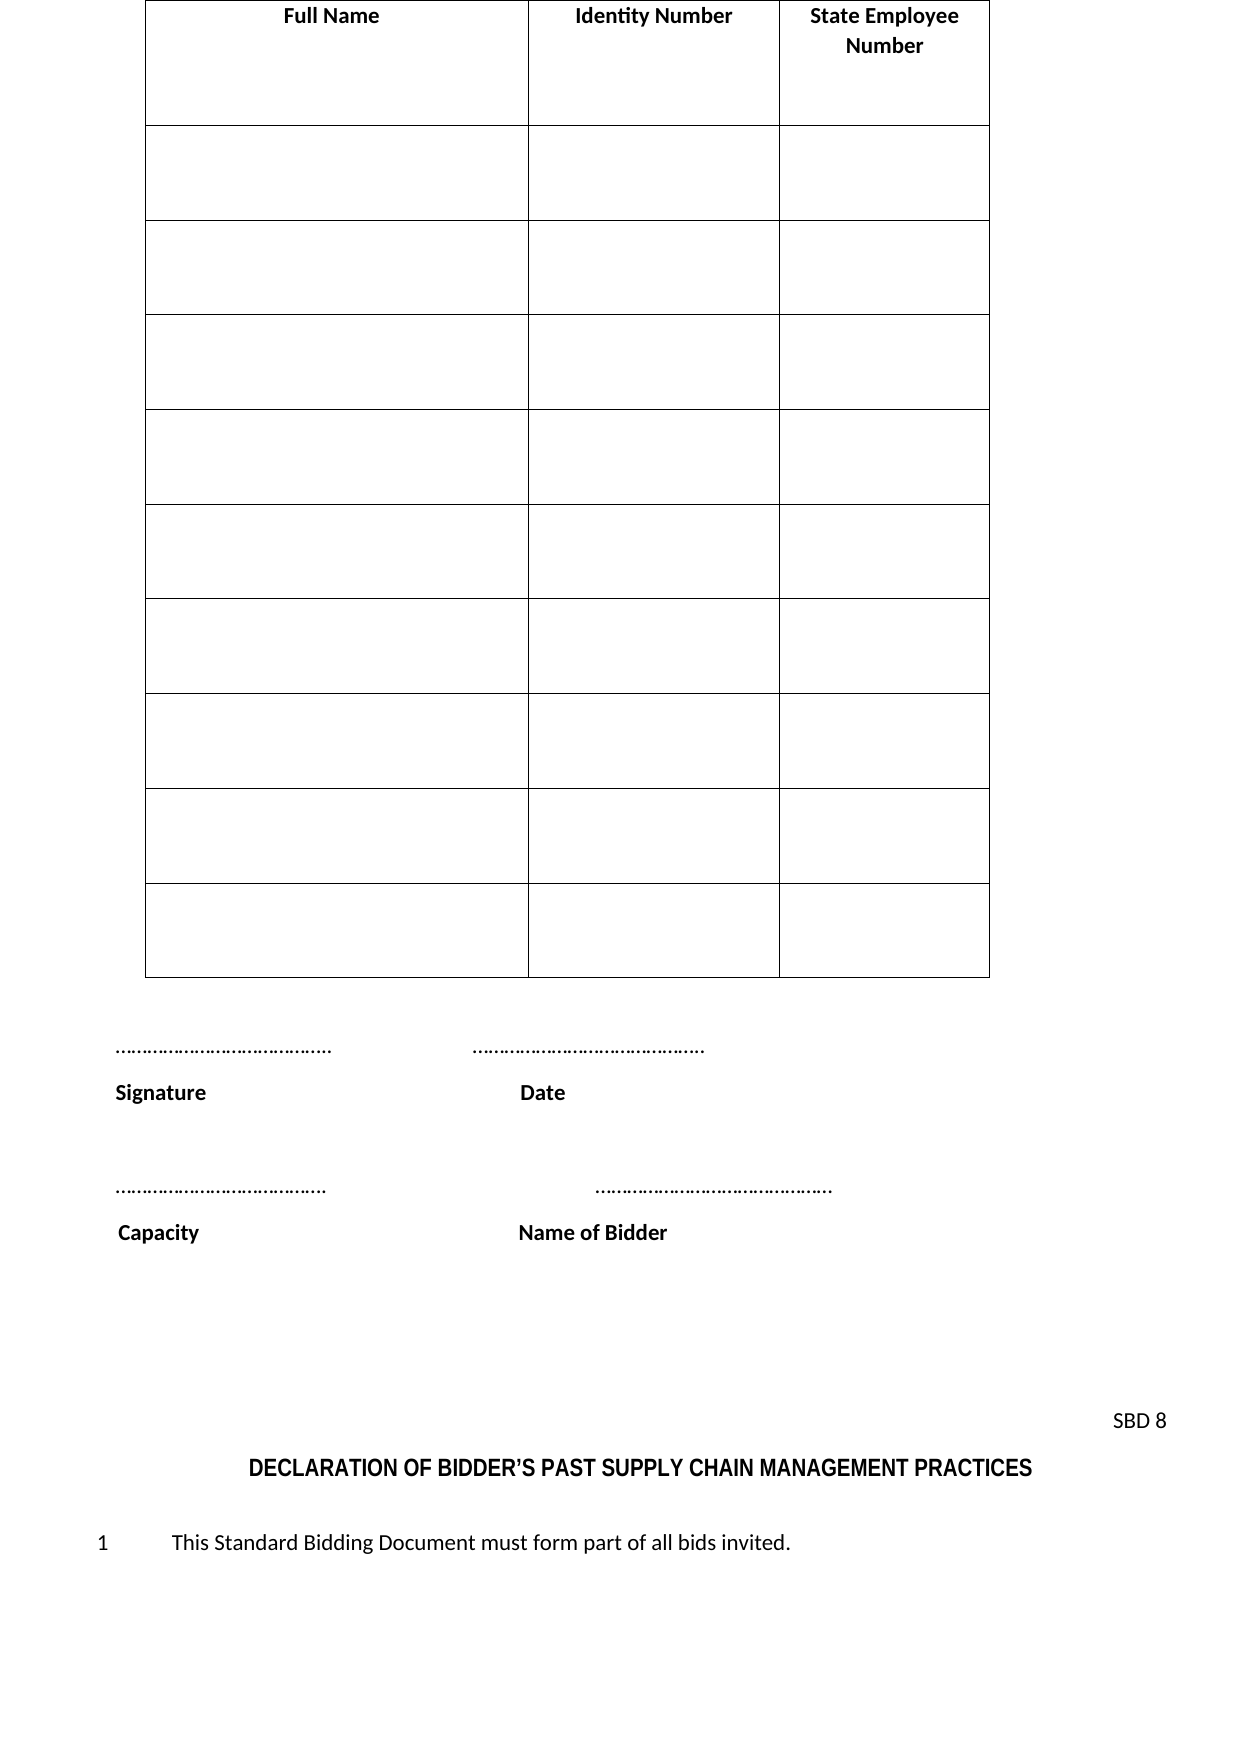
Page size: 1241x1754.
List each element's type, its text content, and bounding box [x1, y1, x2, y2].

table_cell [146, 221, 528, 314]
text ………………………………….. …………………………………….. [78, 1031, 1167, 1059]
table_cell [146, 315, 528, 409]
text SBD 8 [59, 1406, 1167, 1434]
text …………………………………. ……………………………………… [44, 1171, 1167, 1199]
table_cell [529, 126, 779, 219]
table_cell [529, 789, 779, 882]
table_cell [780, 410, 989, 504]
table_cell [780, 789, 989, 882]
table_cell [780, 221, 989, 314]
table_cell [529, 599, 779, 693]
list This Standard Bidding Document must form part of all bids invited. [97, 1528, 1167, 1556]
table_cell [146, 126, 528, 219]
table_cell [780, 694, 989, 788]
table_cell [146, 410, 528, 504]
table_header Full Name [146, 1, 528, 125]
subtitle DECLARATION OF BIDDER’S PAST SUPPLY CHAIN MANAGEMENT PRACTICES [59, 1453, 1167, 1481]
table_cell [529, 315, 779, 409]
table_header State Employee Number [780, 1, 989, 125]
table_cell [146, 694, 528, 788]
text Capacity Name of Bidder [44, 1218, 1167, 1246]
table_cell [529, 884, 779, 977]
text Signature Date [50, 1078, 1167, 1106]
table_cell [780, 505, 989, 598]
table_cell [780, 599, 989, 693]
table_cell [529, 694, 779, 788]
table_cell [780, 315, 989, 409]
table_cell [529, 505, 779, 598]
table_cell [146, 599, 528, 693]
table_cell [529, 221, 779, 314]
table_cell [146, 884, 528, 977]
table_cell [146, 789, 528, 882]
table_cell [780, 126, 989, 219]
table_cell [146, 505, 528, 598]
table_cell [780, 884, 989, 977]
table_cell [529, 410, 779, 504]
table_header Identity Number [529, 1, 779, 125]
